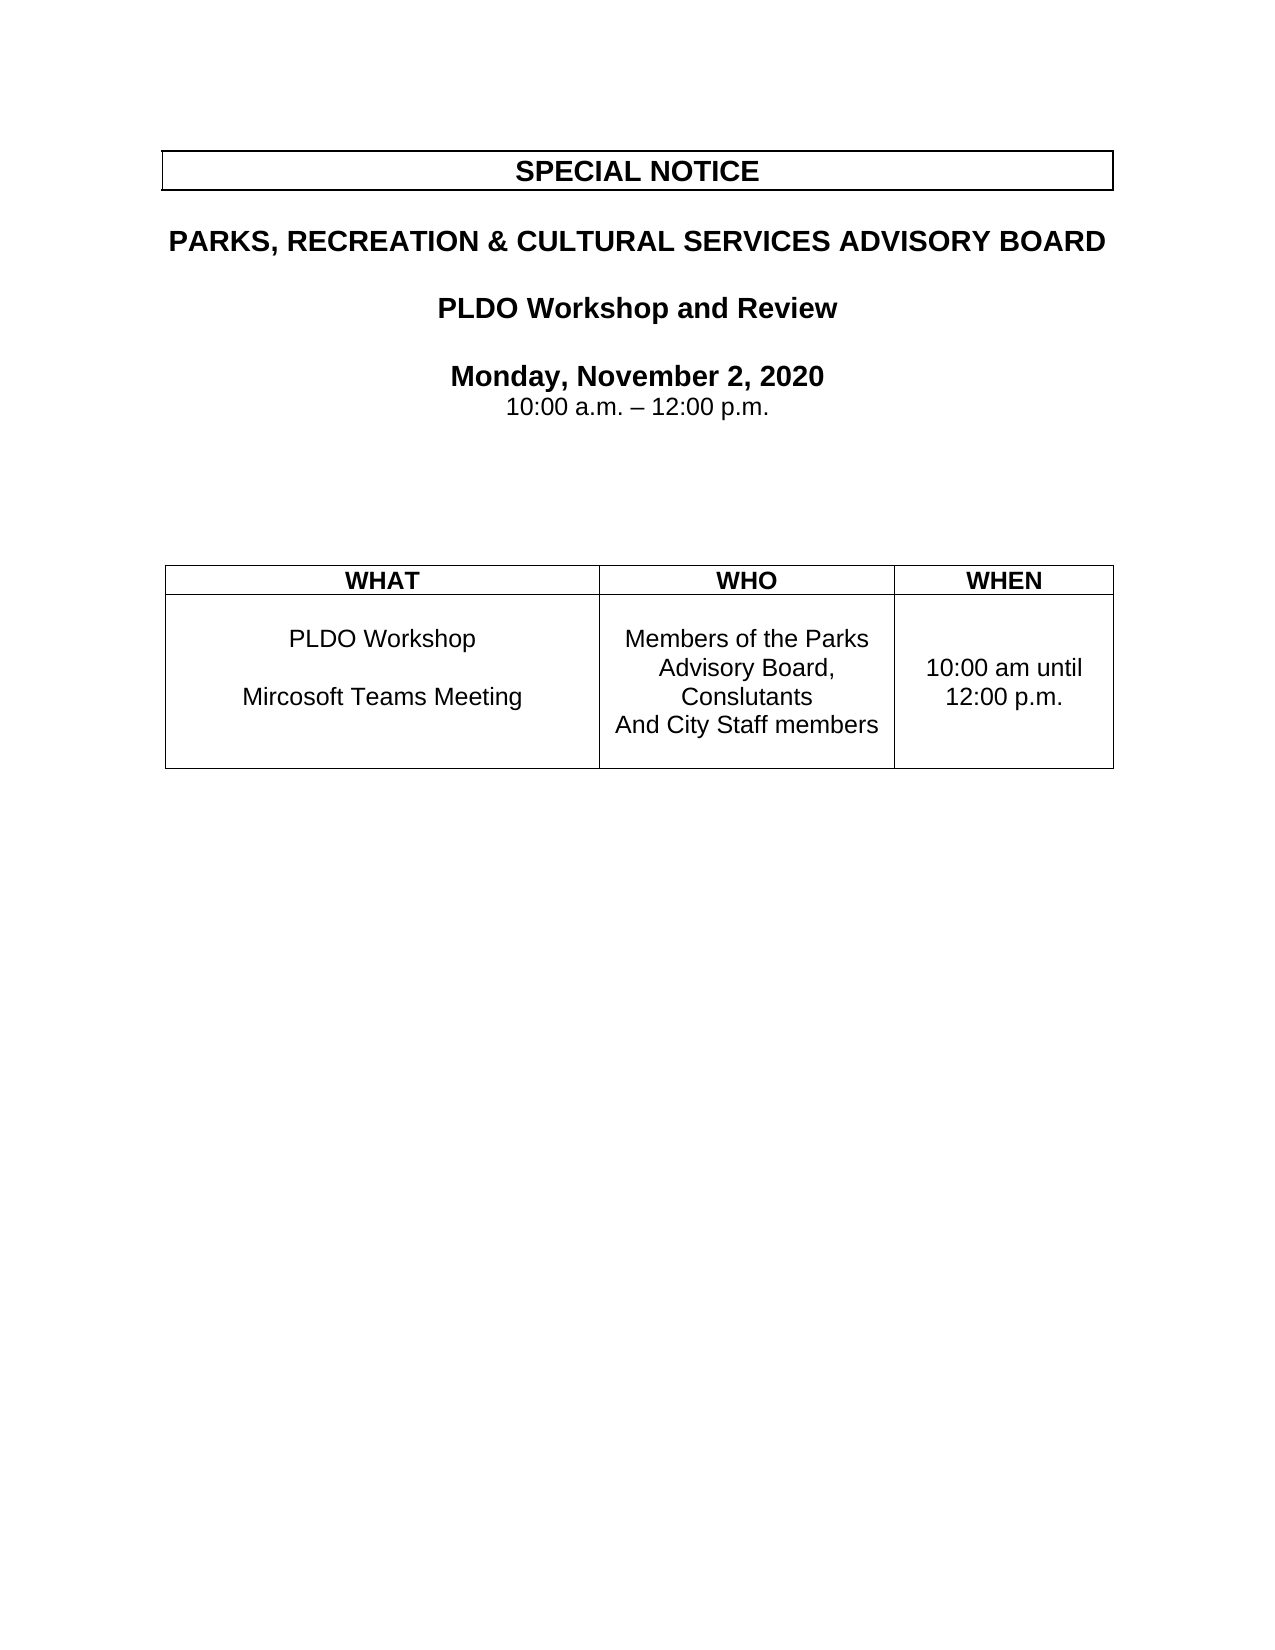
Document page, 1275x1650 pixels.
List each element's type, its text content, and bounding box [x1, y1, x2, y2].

text PLDO Workshop and Review [165, 291, 1110, 325]
table_cell Members of the Parks Advisory Board, Conslutants And City Staff members [600, 595, 894, 768]
text 10:00 a.m. – 12:00 p.m. [165, 392, 1110, 421]
text PARKS, RECREATION & CULTURAL SERVICES ADVISORY BOARD [165, 224, 1110, 258]
table_cell 10:00 am until 12:00 p.m. [895, 595, 1113, 768]
table_header WHO [600, 566, 894, 594]
title SPECIAL NOTICE [163, 152, 1112, 189]
table_header WHAT [166, 566, 599, 594]
text Monday, November 2, 2020 [165, 358, 1110, 392]
table_cell PLDO Workshop Mircosoft Teams Meeting [166, 595, 599, 768]
table_header WHEN [895, 566, 1113, 594]
